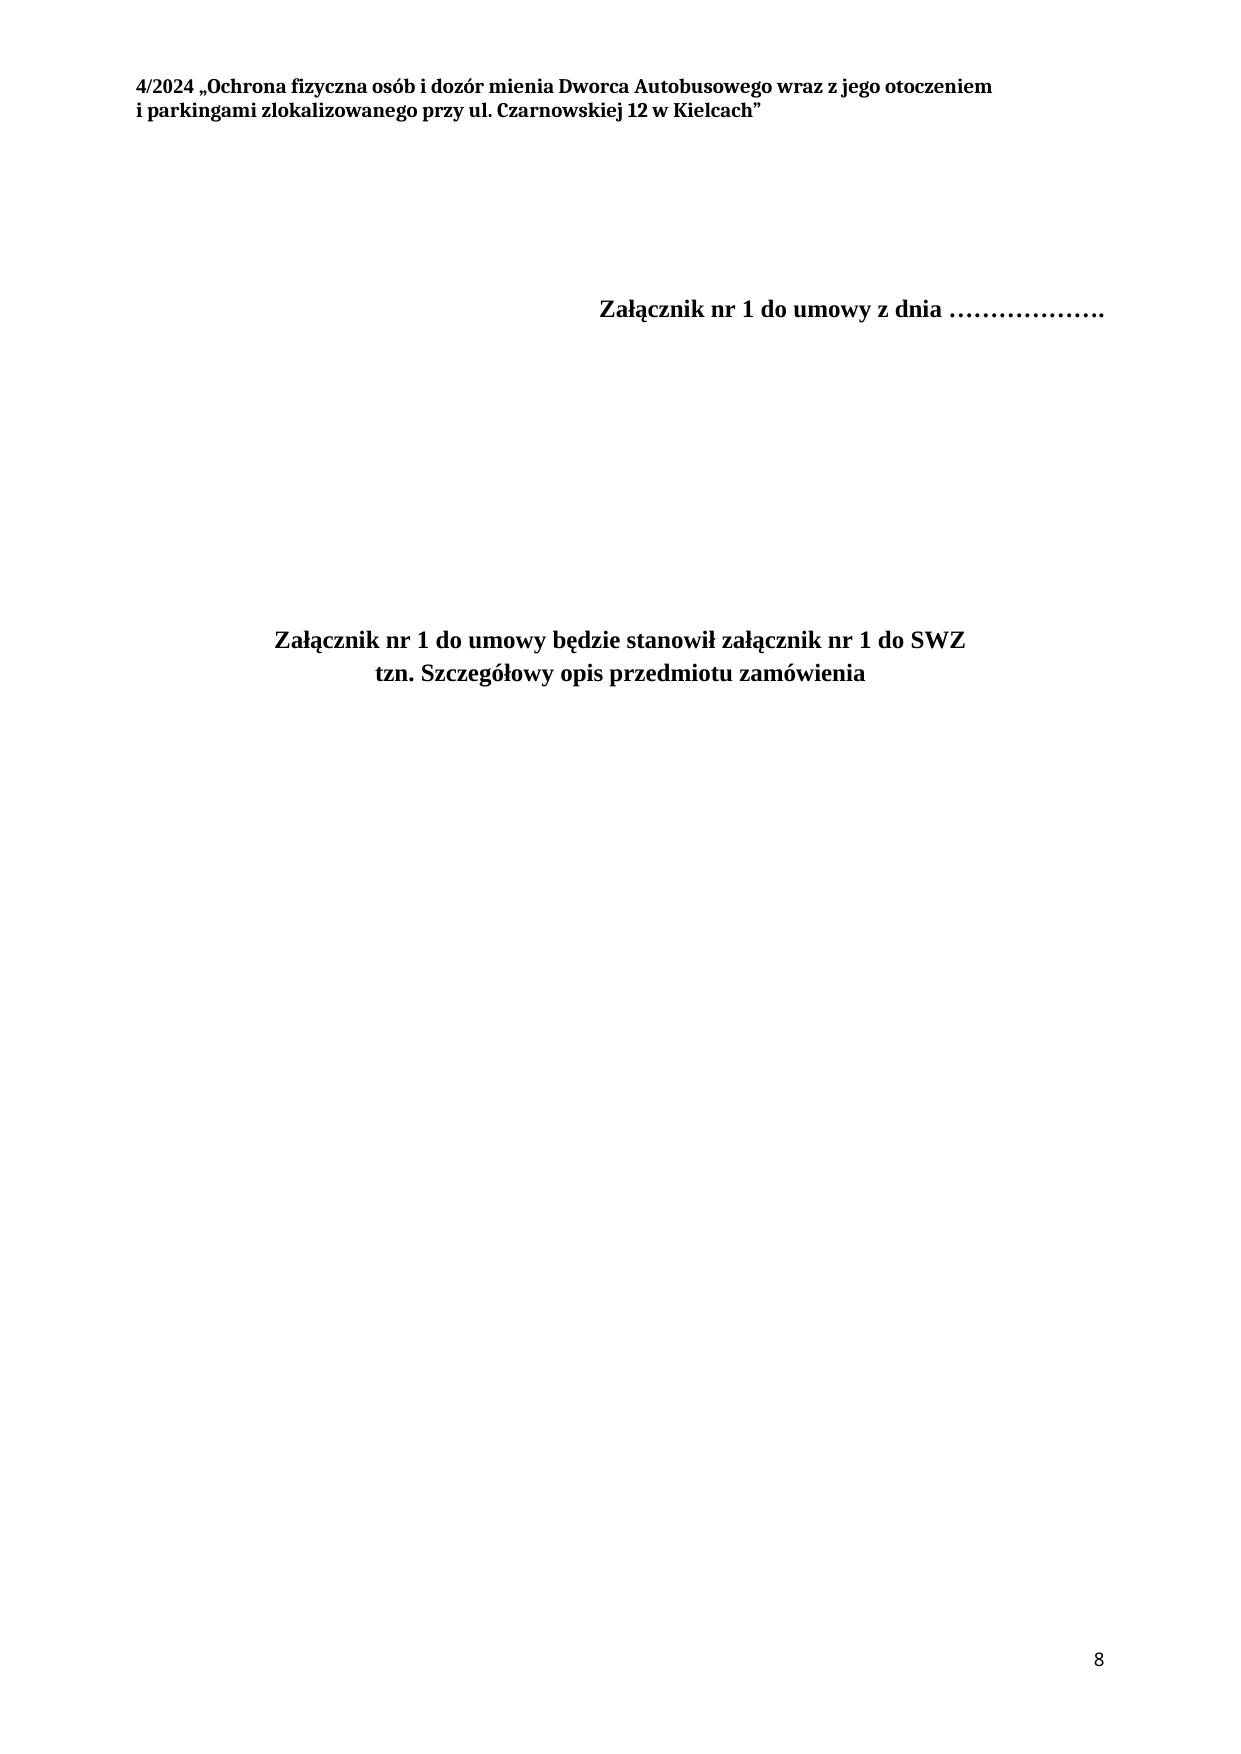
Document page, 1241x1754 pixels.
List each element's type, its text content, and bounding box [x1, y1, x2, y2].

text Załącznik nr 1 do umowy będzie stanowił załącznik nr 1 do SWZ [136, 625, 1104, 653]
text tzn. Szczegółowy opis przedmiotu zamówienia [136, 658, 1104, 686]
text Załącznik nr 1 do umowy z dnia ………………. [136, 294, 1104, 323]
